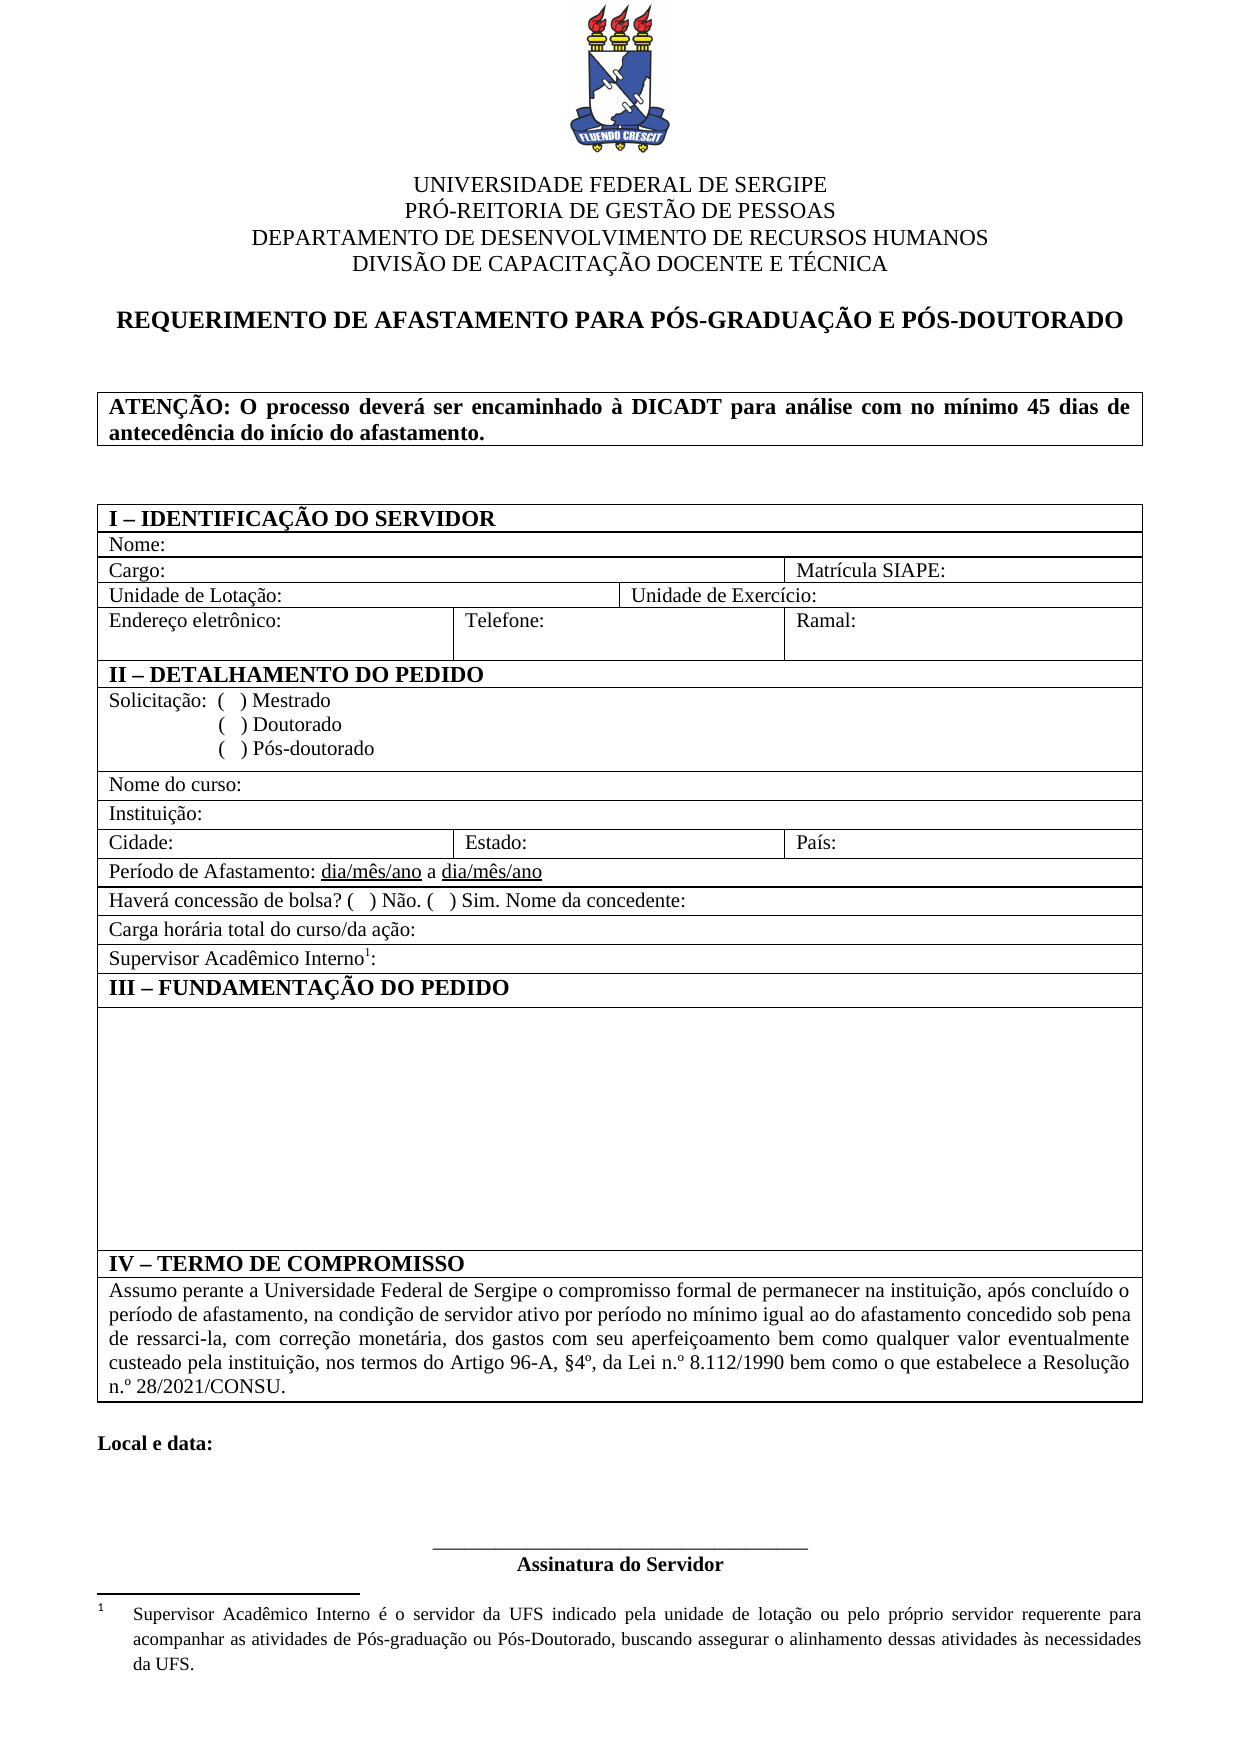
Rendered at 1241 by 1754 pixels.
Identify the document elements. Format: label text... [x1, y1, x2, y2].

table_cell Telefone: [454, 608, 784, 660]
table_cell Nome: [98, 533, 1142, 556]
text UNIVERSIDADE FEDERAL DE SERGIPE [97, 171, 1143, 198]
table_cell Endereço eletrônico: [98, 608, 453, 660]
table_cell Unidade de Exercício: [620, 583, 1142, 607]
table_cell IV – TERMO DE COMPROMISSO [98, 1251, 1142, 1277]
table_cell Assumo perante a Universidade Federal de Sergipe o compromisso formal de permanecer na instituição, após concluído o período de afastamento, na condição de servidor ativo por período no mínimo igual ao do afastamento concedido sob pena de ressarci-la, com correção monetária, dos gastos com seu aperfeiçoamento bem como qualquer valor eventualmente custeado pela instituição, nos termos do Artigo 96-A, §4º, da Lei n.º 8.112/1990 bem como o que estabelece a Resolução n.º 28/2021/CONSU. [98, 1278, 1142, 1401]
text REQUERIMENTO DE AFASTAMENTO PARA PÓS-GRADUAÇÃO E PÓS-DOUTORADO [97, 305, 1143, 334]
table_cell Estado: [454, 830, 784, 857]
table_cell III – FUNDAMENTAÇÃO DO PEDIDO [98, 974, 1142, 1007]
table_cell Cargo: [98, 558, 784, 582]
table_cell Matrícula SIAPE: [785, 558, 1142, 582]
table_cell Instituição: [98, 801, 1142, 828]
table_cell Solicitação: ( ) Mestrado ( ) Doutorado ( ) Pós-doutorado [98, 688, 1142, 771]
table_cell País: [785, 830, 1142, 857]
table_header ATENÇÃO: O processo deverá ser encaminhado à DICADT para análise com no mínimo 45 dias de antecedência do início do afastamento. [98, 393, 1142, 445]
table_cell Cidade: [98, 830, 453, 857]
text Assinatura do Servidor [97, 1552, 1143, 1576]
text DIVISÃO DE CAPACITAÇÃO DOCENTE E TÉCNICA [97, 250, 1143, 277]
text DEPARTAMENTO DE DESENVOLVIMENTO DE RECURSOS HUMANOS [97, 224, 1143, 250]
text ____________________________________ [97, 1527, 1143, 1552]
table_cell Ramal: [785, 608, 1142, 660]
table_cell Período de Afastamento: dia/mês/ano a dia/mês/ano [98, 859, 1142, 886]
table_cell II – DETALHAMENTO DO PEDIDO [98, 661, 1142, 687]
table_cell Carga horária total do curso/da ação: [98, 916, 1142, 944]
picture [567, 1, 674, 156]
text PRÓ-REITORIA DE GESTÃO DE PESSOAS [97, 198, 1143, 224]
table_cell Nome do curso: [98, 772, 1142, 799]
table_cell Haverá concessão de bolsa? ( ) Não. ( ) Sim. Nome da concedente: [98, 888, 1142, 915]
table_cell Supervisor Acadêmico Interno: [98, 945, 1142, 973]
table_cell Unidade de Lotação: [98, 583, 619, 607]
table_cell [98, 1008, 1142, 1249]
text Local e data: [97, 1431, 1143, 1455]
table_header I – IDENTIFICAÇÃO DO SERVIDOR [98, 505, 1142, 531]
